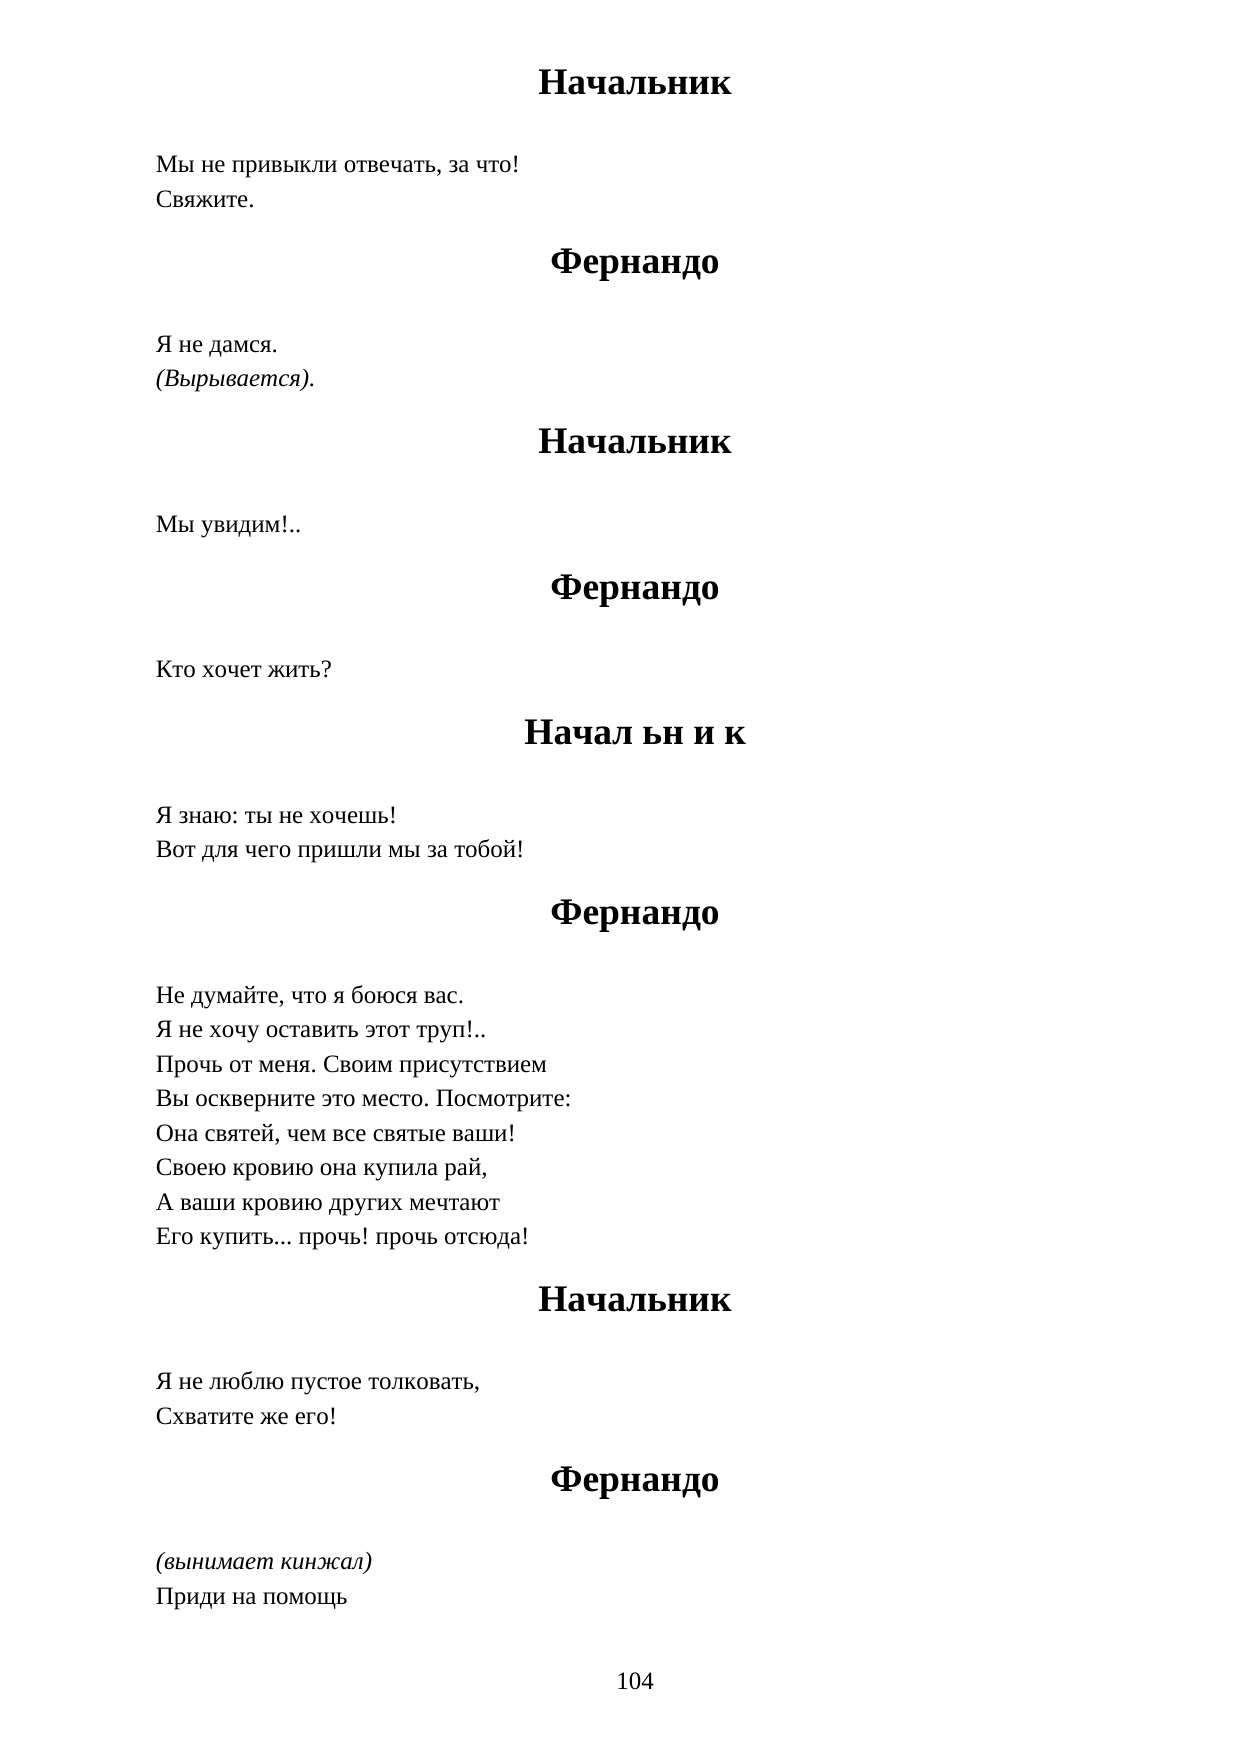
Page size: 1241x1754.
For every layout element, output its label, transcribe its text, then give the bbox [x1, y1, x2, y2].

subtitle Фернандо [118, 239, 1152, 282]
subtitle Начальник [118, 59, 1152, 102]
subtitle Фернандо [118, 1456, 1152, 1499]
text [118, 1512, 1152, 1609]
subtitle Начальник [118, 419, 1152, 462]
subtitle Фернандо [118, 889, 1152, 933]
subtitle Начальник [118, 1276, 1152, 1319]
text Я не дамся. (Вырывается). [118, 294, 1152, 392]
subtitle Начал ьн и к [118, 710, 1152, 753]
text Я знаю: ты не хочешь! Вот для чего пришли мы за тобой! [118, 765, 1152, 863]
subtitle Фернандо [118, 564, 1152, 607]
text Я не люблю пустое толковать, Схватите же его! [118, 1332, 1152, 1430]
text Мы не привыкли отвечать, за что! Свяжите. [118, 115, 1152, 212]
text Не думайте, что я боюся вас. Я не хочу оставить этот труп!.. Прочь от меня. Своим присутствием Вы оскверните это место. Посмотрите: Она святей, чем все святые ваши! Своею кровию она купила рай, А ваши кровию других мечтают Его купить... прочь! прочь отсюда! [118, 945, 1152, 1250]
text Мы увидим!.. [118, 474, 1152, 538]
text Кто хочет жить? [118, 620, 1152, 683]
